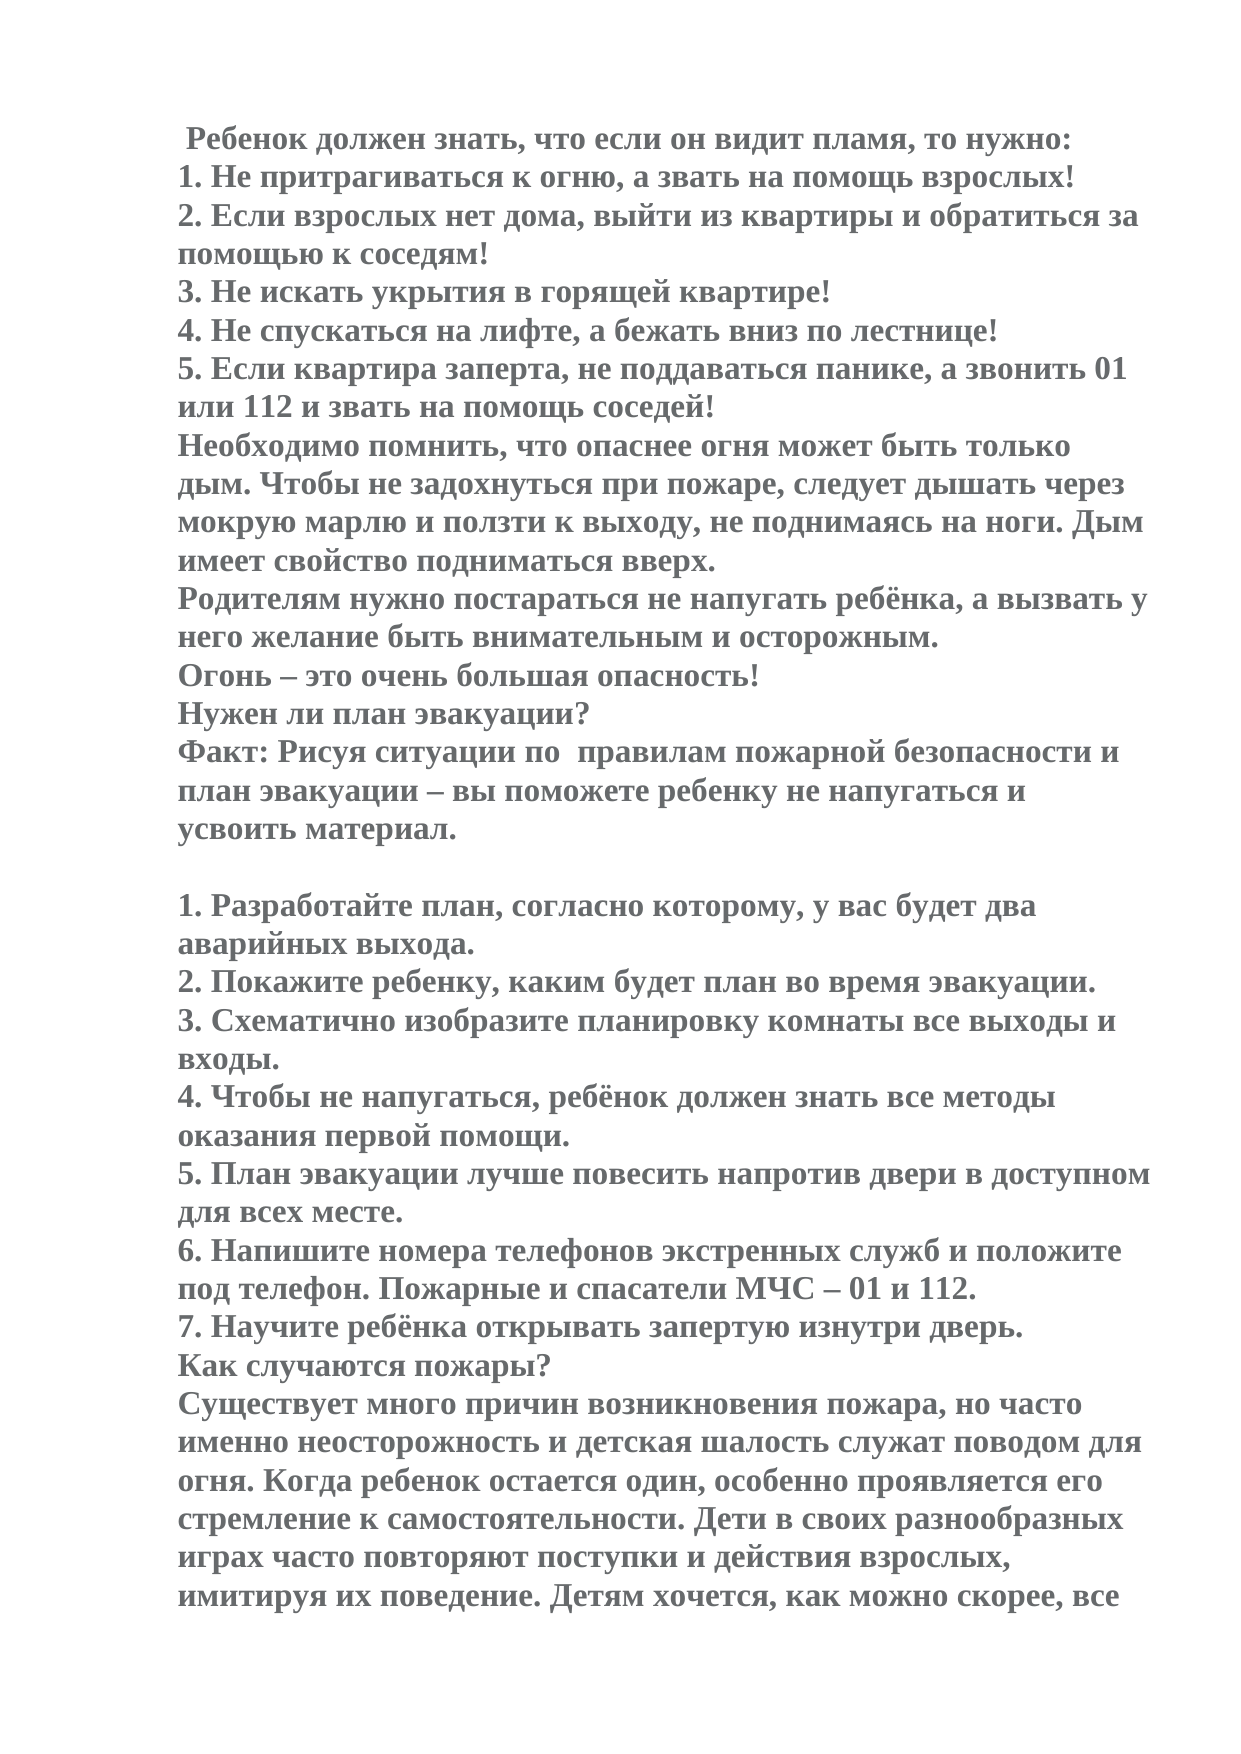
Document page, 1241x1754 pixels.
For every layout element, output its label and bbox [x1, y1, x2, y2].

text [177, 118, 1152, 1613]
